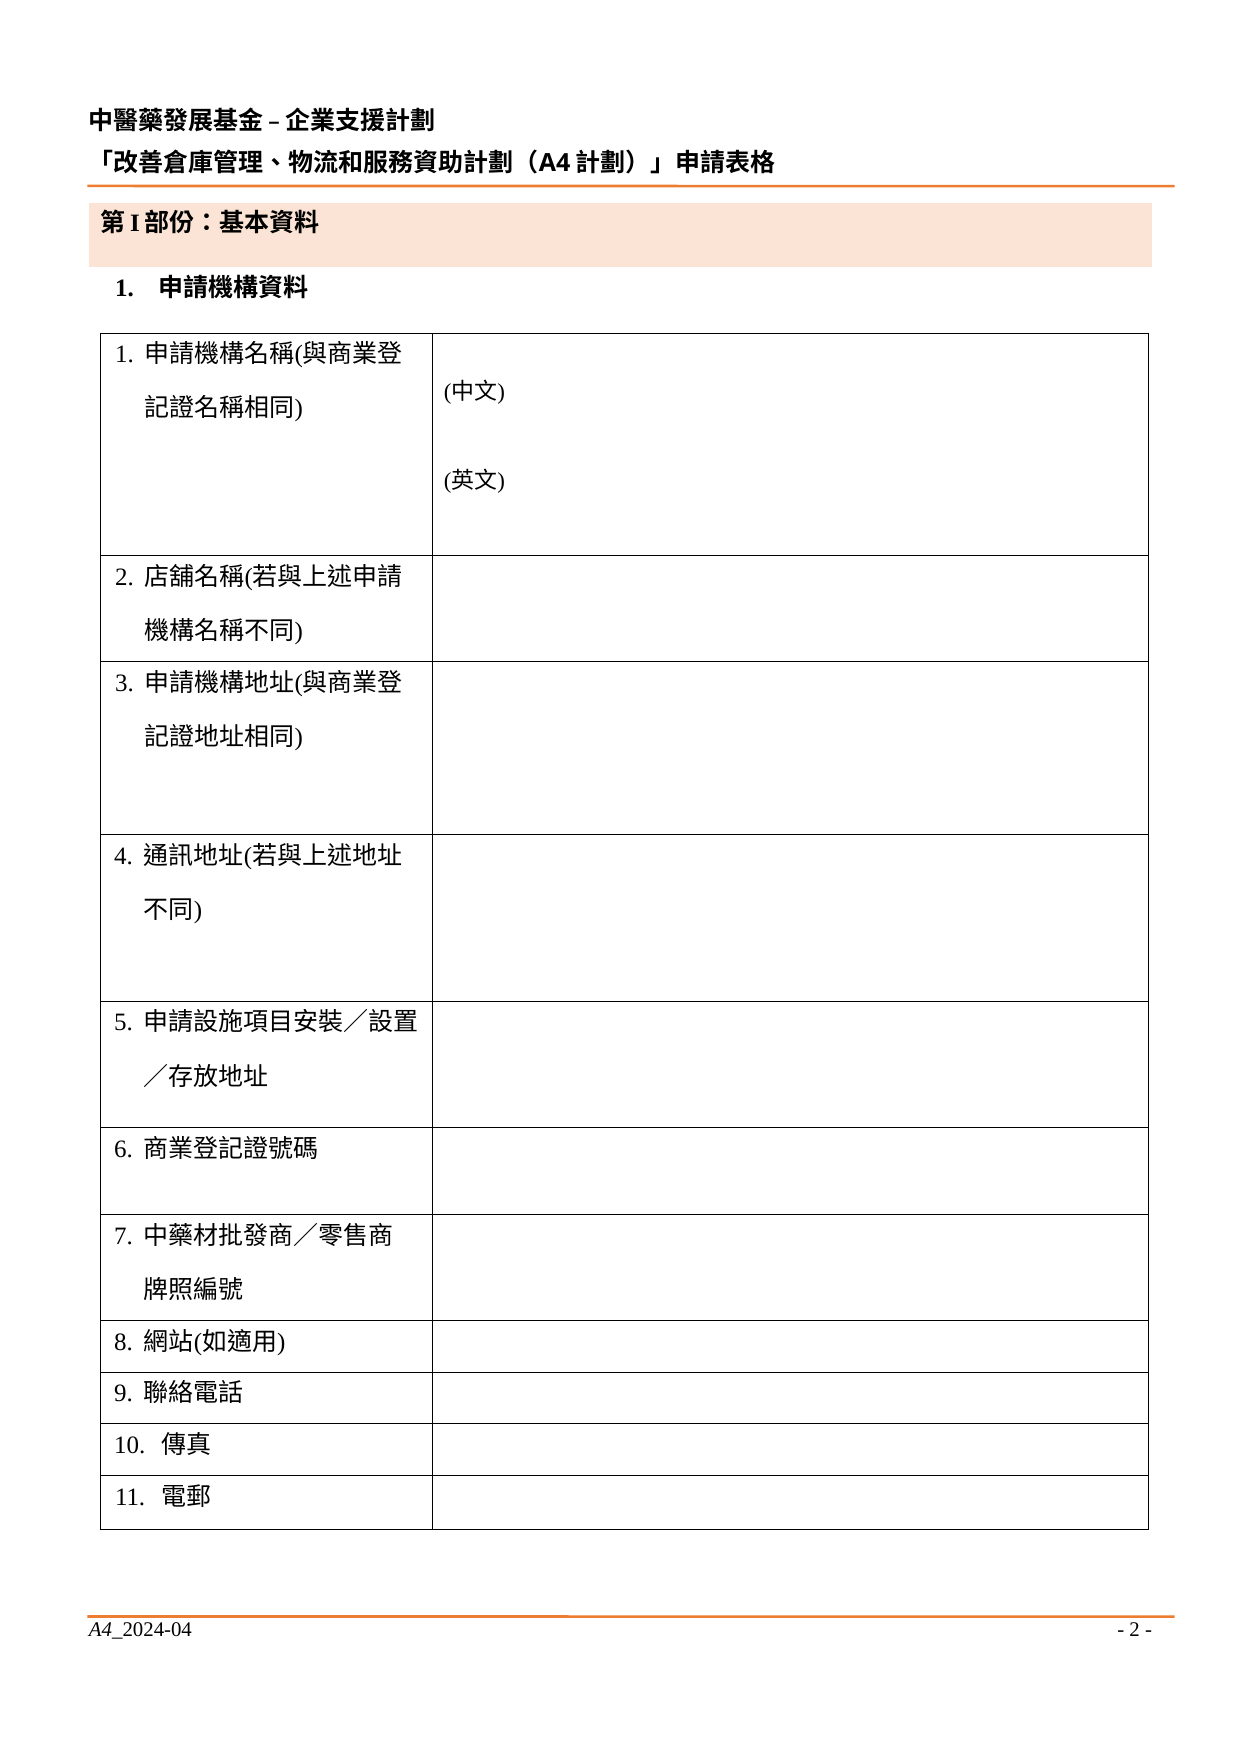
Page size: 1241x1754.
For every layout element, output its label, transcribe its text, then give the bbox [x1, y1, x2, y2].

table_cell 申請機構資料 [89, 268, 1152, 1531]
table_header 第I部份：基本資料 [89, 203, 1152, 267]
